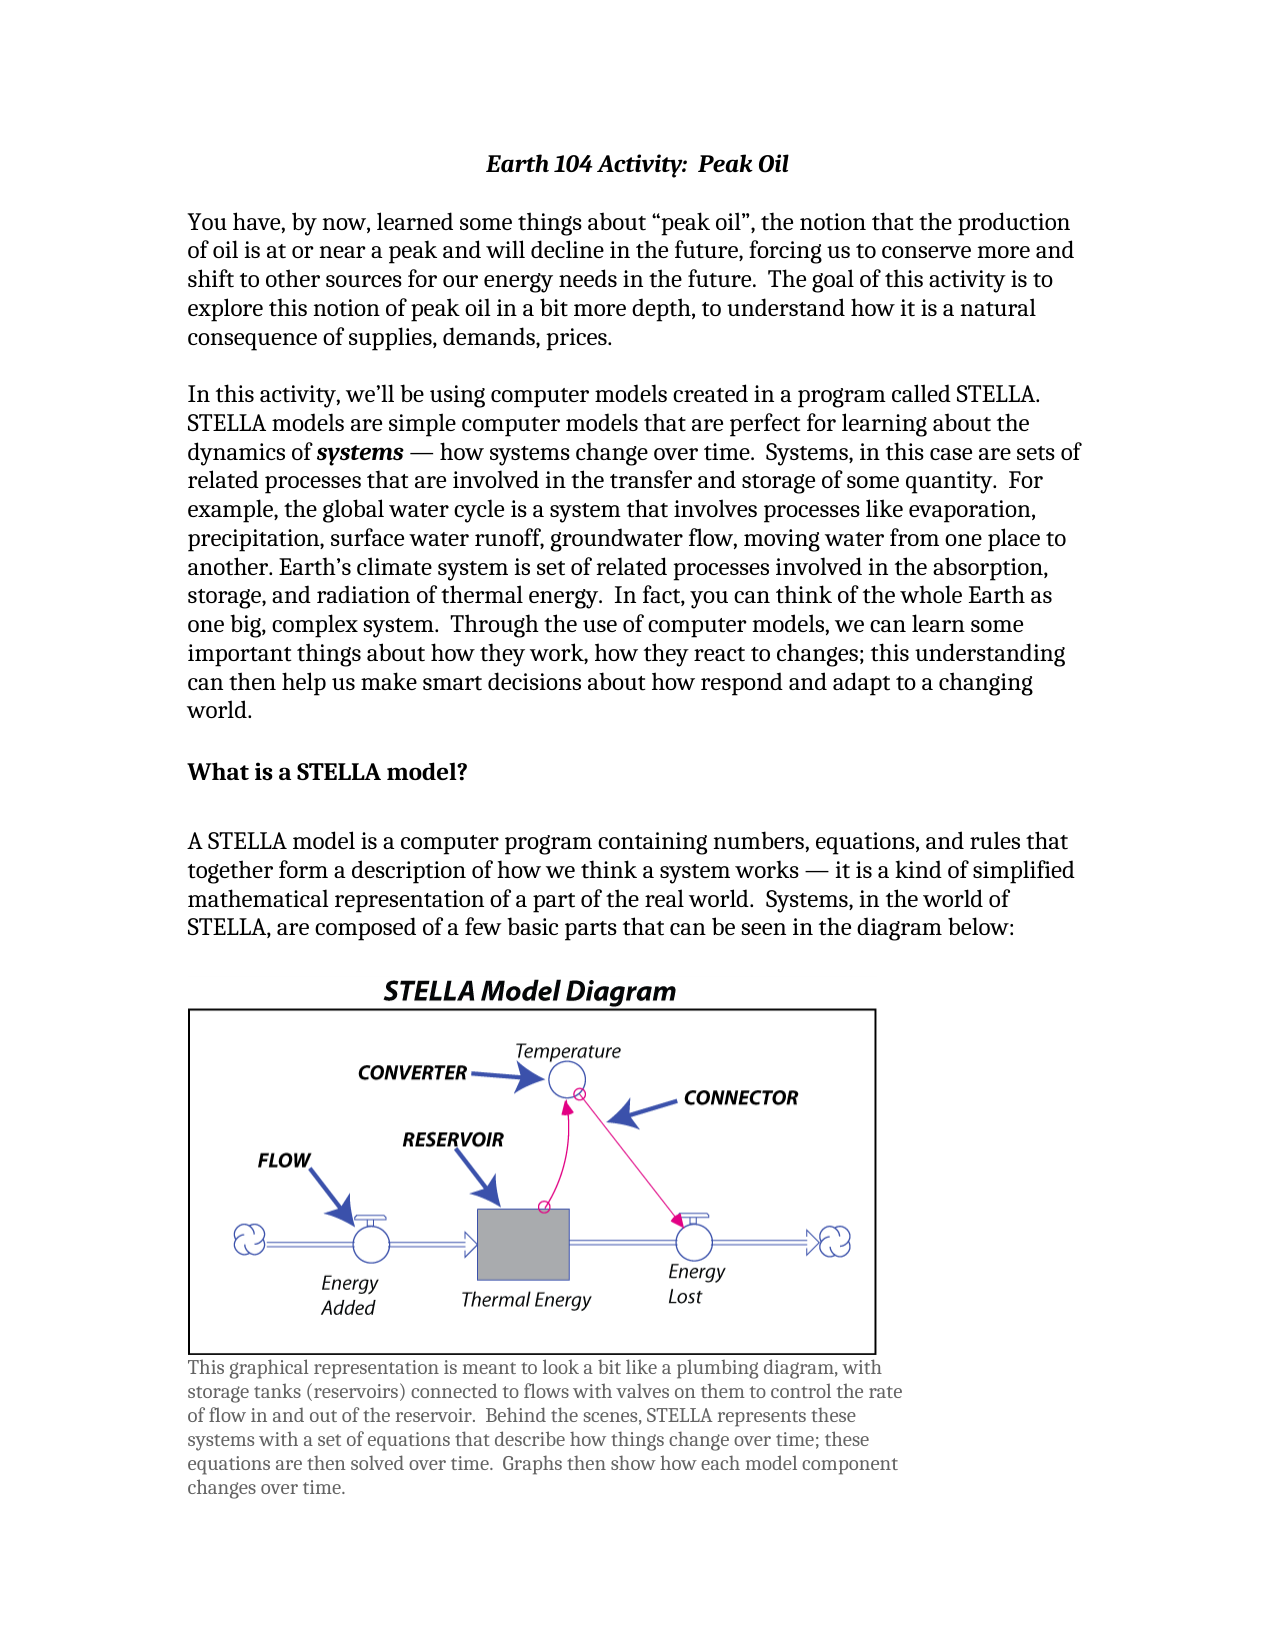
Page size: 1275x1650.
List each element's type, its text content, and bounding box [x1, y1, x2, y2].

text In this activity, we’ll be using computer models created in a program called STELLA. STELLA models are simple computer models that are perfect for learning about the dynamics of systems — how systems change over time. Systems, in this case are sets of related processes that are involved in the transfer and storage of some quantity. For example, the global water cycle is a system that involves processes like evaporation, precipitation, surface water runoff, groundwater flow, moving water from one place to another. Earth’s climate system is set of related processes involved in the absorption, storage, and radiation of thermal energy. In fact, you can think of the whole Earth as one big, complex system. Through the use of computer models, we can learn some important things about how they work, how they react to changes; this understanding can then help us make smart decisions about how respond and adapt to a changing world. [187, 380, 1087, 725]
text A STELLA model is a computer program containing numbers, equations, and rules that together form a description of how we think a system works — it is a kind of simplified mathematical representation of a part of the real world. Systems, in the world of STELLA, are composed of a few basic parts that can be seen in the diagram below: [187, 827, 1087, 942]
picture [187, 975, 878, 1356]
text What is a STELLA model? [187, 758, 1087, 787]
text This graphical representation is meant to look a bit like a plumbing diagram, with storage tanks (reservoirs) connected to flows with valves on them to control the rate of flow in and out of the reservoir. Behind the scenes, STELLA represents these systems with a set of equations that describe how things change over time; these equations are then solved over time. Graphs then show how each model component changes over time. [187, 1356, 909, 1500]
text You have, by now, learned some things about “peak oil”, the notion that the production of oil is at or near a peak and will decline in the future, forcing us to conserve more and shift to other sources for our energy needs in the future. The goal of this activity is to explore this notion of peak oil in a bit more depth, to understand how it is a natural consequence of supplies, demands, prices. [187, 207, 1087, 351]
text Earth 104 Activity: Peak Oil [187, 150, 1087, 179]
